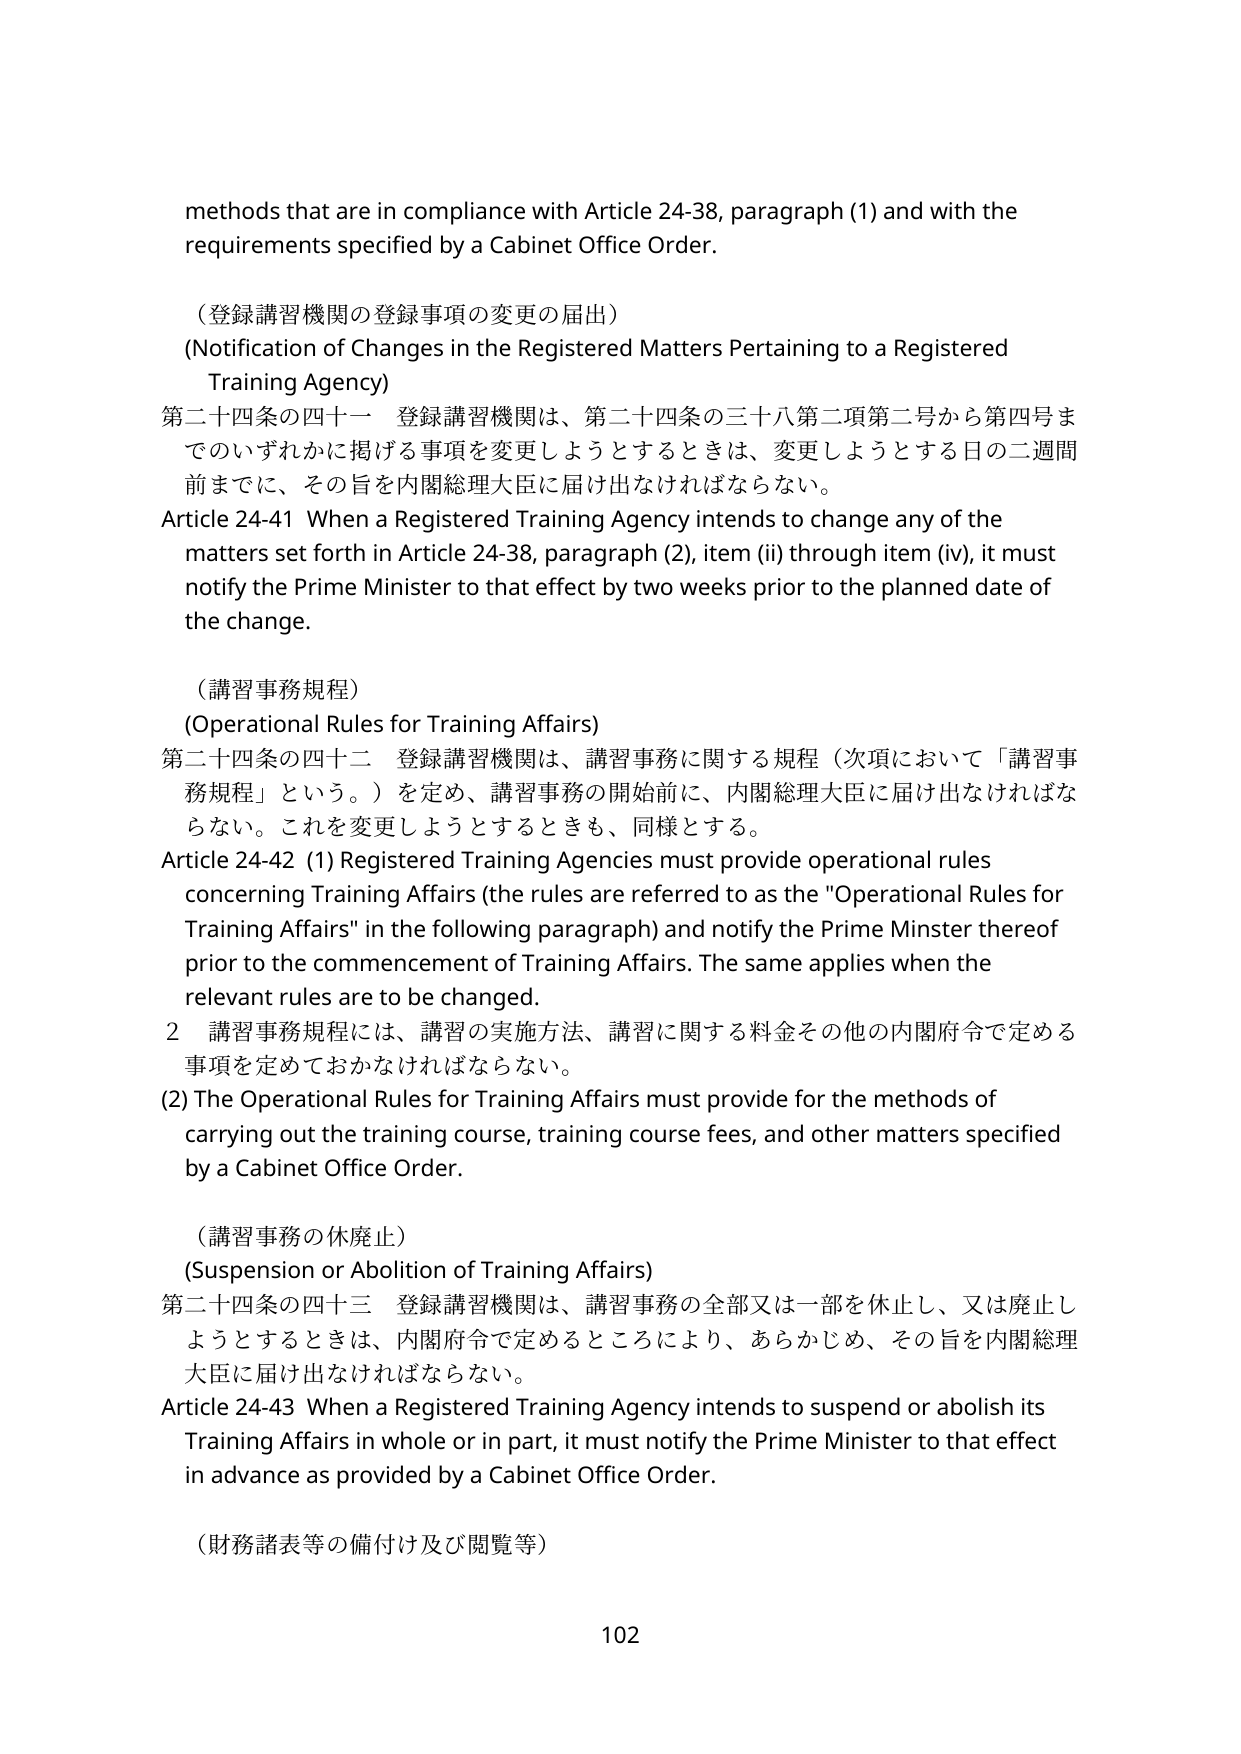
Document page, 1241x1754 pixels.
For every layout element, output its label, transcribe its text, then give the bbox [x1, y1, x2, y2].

text 第二十四条の四十二 登録講習機関は、講習事務に関する規程（次項において「講習事務規程」という。）を定め、講習事務の開始前に、内閣総理大臣に届け出なければならない。これを変更しようとするときも、同様とする。 [161, 740, 1079, 843]
text （講習事務の休廃止） [184, 1219, 1079, 1253]
text （講習事務規程） [184, 672, 1079, 706]
text ２ 講習事務規程には、講習の実施方法、講習に関する料金その他の内閣府令で定める事項を定めておかなければならない。 [161, 1014, 1079, 1082]
text （登録講習機関の登録事項の変更の届出） [184, 296, 1079, 330]
text (Notification of Changes in the Registered Matters Pertaining to a Registered Training Agency) [184, 330, 1079, 399]
text Article 24-42 (1) Registered Training Agencies must provide operational rules concerning Training Affairs (the rules are referred to as the "Operational Rules for Training Affairs" in the following paragraph) and notify the Prime Minster thereof prior to the commencement of Training Affairs. The same applies when the relevant rules are to be changed. [161, 843, 1079, 1014]
text （財務諸表等の備付け及び閲覧等） [184, 1526, 1079, 1560]
text (Suspension or Abolition of Training Affairs) [184, 1253, 1079, 1287]
text 第二十四条の四十一 登録講習機関は、第二十四条の三十八第二項第二号から第四号までのいずれかに掲げる事項を変更しようとするときは、変更しようとする日の二週間前までに、その旨を内閣総理大臣に届け出なければならない。 [161, 399, 1079, 501]
text (2) The Operational Rules for Training Affairs must provide for the methods of carrying out the training course, training course fees, and other matters specified by a Cabinet Office Order. [161, 1082, 1079, 1184]
text 第二十四条の四十三 登録講習機関は、講習事務の全部又は一部を休止し、又は廃止しようとするときは、内閣府令で定めるところにより、あらかじめ、その旨を内閣総理大臣に届け出なければならない。 [161, 1287, 1079, 1389]
text Article 24-43 When a Registered Training Agency intends to suspend or abolish its Training Affairs in whole or in part, it must notify the Prime Minister to that effect in advance as provided by a Cabinet Office Order. [161, 1389, 1079, 1492]
text Article 24-41 When a Registered Training Agency intends to change any of the matters set forth in Article 24-38, paragraph (2), item (ii) through item (iv), it must notify the Prime Minister to that effect by two weeks prior to the planned date of the change. [161, 501, 1079, 638]
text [161, 194, 1079, 262]
text (Operational Rules for Training Affairs) [184, 706, 1079, 740]
